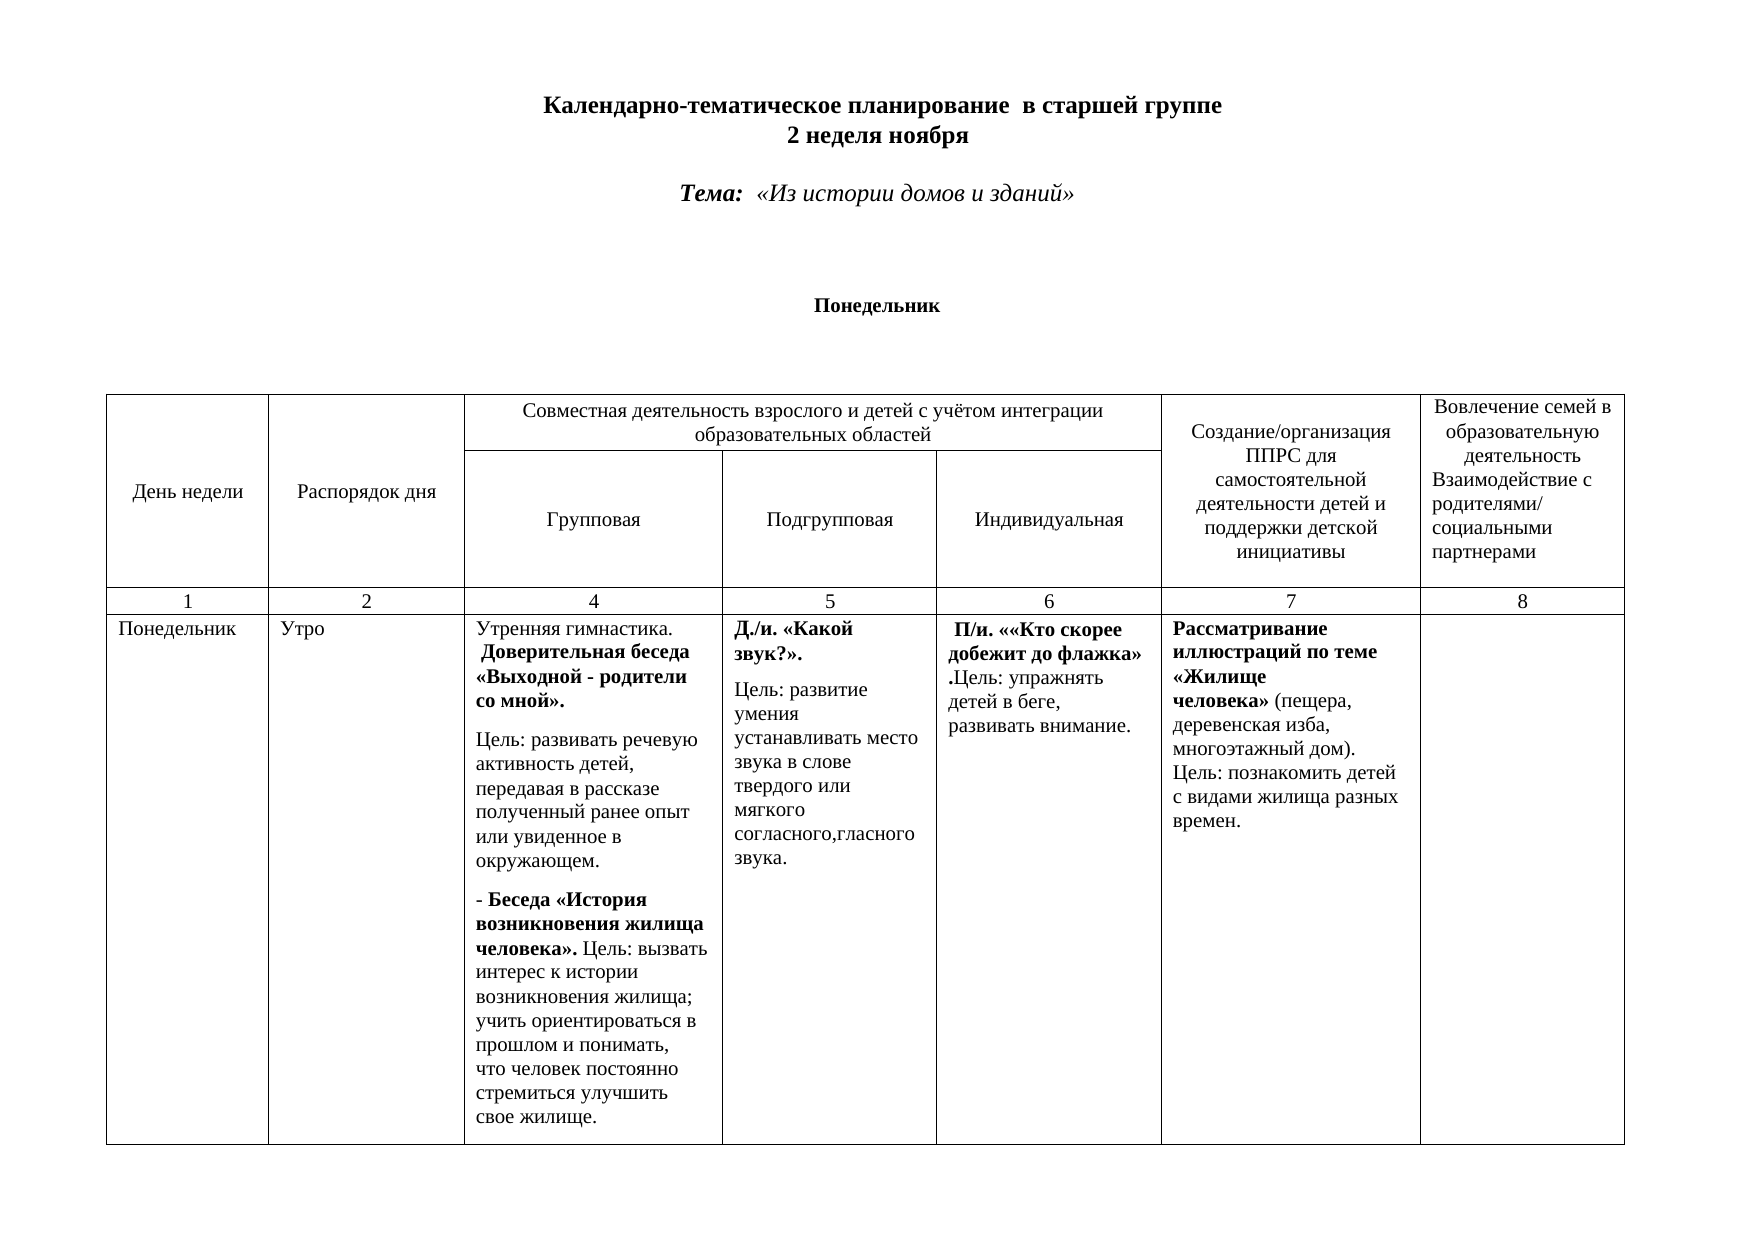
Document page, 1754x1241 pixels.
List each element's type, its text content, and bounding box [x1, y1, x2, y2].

table_cell Утро [269, 615, 464, 1143]
table_cell Понедельник [107, 615, 268, 1143]
table_cell 1 [107, 588, 268, 614]
table_cell 5 [723, 588, 936, 614]
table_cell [1162, 615, 1420, 1143]
table_cell [1421, 615, 1624, 1143]
table_cell 2 [269, 588, 464, 614]
text 2 неделя ноября [118, 120, 1636, 149]
table_cell Подгрупповая [723, 451, 936, 587]
table_cell 8 [1421, 588, 1624, 614]
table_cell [723, 615, 936, 1143]
text Тема: «Из истории домов и зданий» [118, 178, 1636, 207]
table_cell Групповая [465, 451, 722, 587]
table_cell Индивидуальная [937, 451, 1161, 587]
table_header Совместная деятельность взрослого и детей с учётом интеграции образовательных областей [465, 395, 1161, 450]
table_header День недели [107, 395, 268, 587]
text Понедельник [118, 293, 1636, 317]
table_header Вовлечение семей в образовательную деятельность Взаимодействие с родителями/ социальными партнерами [1421, 395, 1624, 587]
table_header Распорядок дня [269, 395, 464, 587]
table_header Создание/организация ППРС для самостоятельной деятельности детей и поддержки детской инициативы [1162, 395, 1420, 587]
table_cell 7 [1162, 588, 1420, 614]
table_cell 4 [465, 588, 722, 614]
text Календарно-тематическое планирование в старшей группе [118, 90, 1636, 119]
table_cell 6 [937, 588, 1161, 614]
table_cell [937, 615, 1161, 1143]
